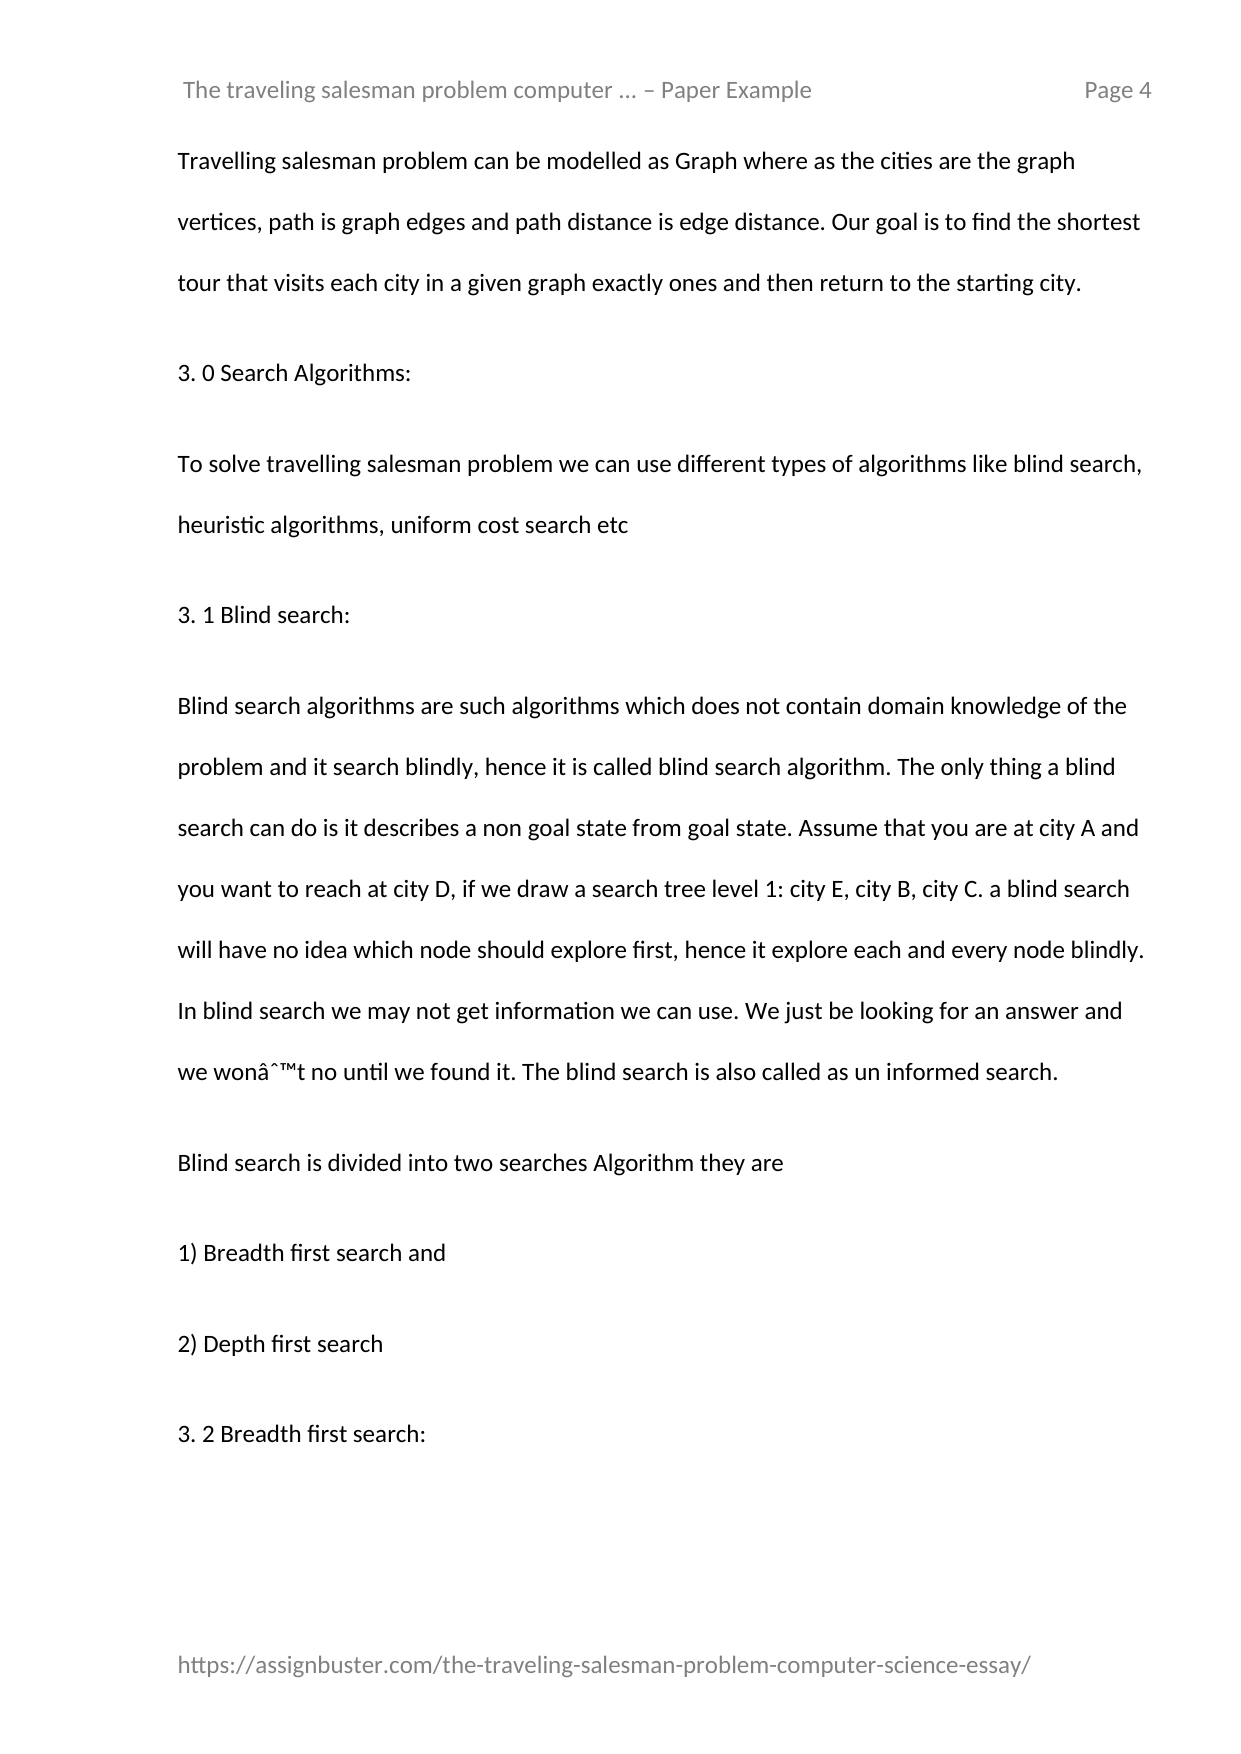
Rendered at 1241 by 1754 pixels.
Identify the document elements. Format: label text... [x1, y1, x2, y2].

text To solve travelling salesman problem we can use different types of algorithms like blind search, heuristic algorithms, uniform cost search etc [177, 448, 1152, 540]
text 2) Depth first search [177, 1328, 1152, 1358]
text Blind search is divided into two searches Algorithm they are [177, 1147, 1152, 1177]
text 3. 1 Blind search: [177, 600, 1152, 630]
text 3. 0 Search Algorithms: [177, 358, 1152, 388]
text 1) Breadth first search and [177, 1237, 1152, 1268]
text Blind search algorithms are such algorithms which does not contain domain knowledge of the problem and it search blindly, hence it is called blind search algorithm. The only thing a blind search can do is it describes a non goal state from goal state. Assume that you are at city A and you want to reach at city D, if we draw a search tree level 1: city E, city B, city C. a blind search will have no idea which node should explore first, hence it explore each and every node blindly. In blind search we may not get information we can use. We just be looking for an answer and we wonâˆ™t no until we found it. The blind search is also called as un informed search. [177, 690, 1152, 1087]
text Travelling salesman problem can be modelled as Graph where as the cities are the graph vertices, path is graph edges and path distance is edge distance. Our goal is to find the shortest tour that visits each city in a given graph exactly ones and then return to the starting city. [177, 145, 1152, 298]
text 3. 2 Breadth first search: [177, 1418, 1152, 1449]
